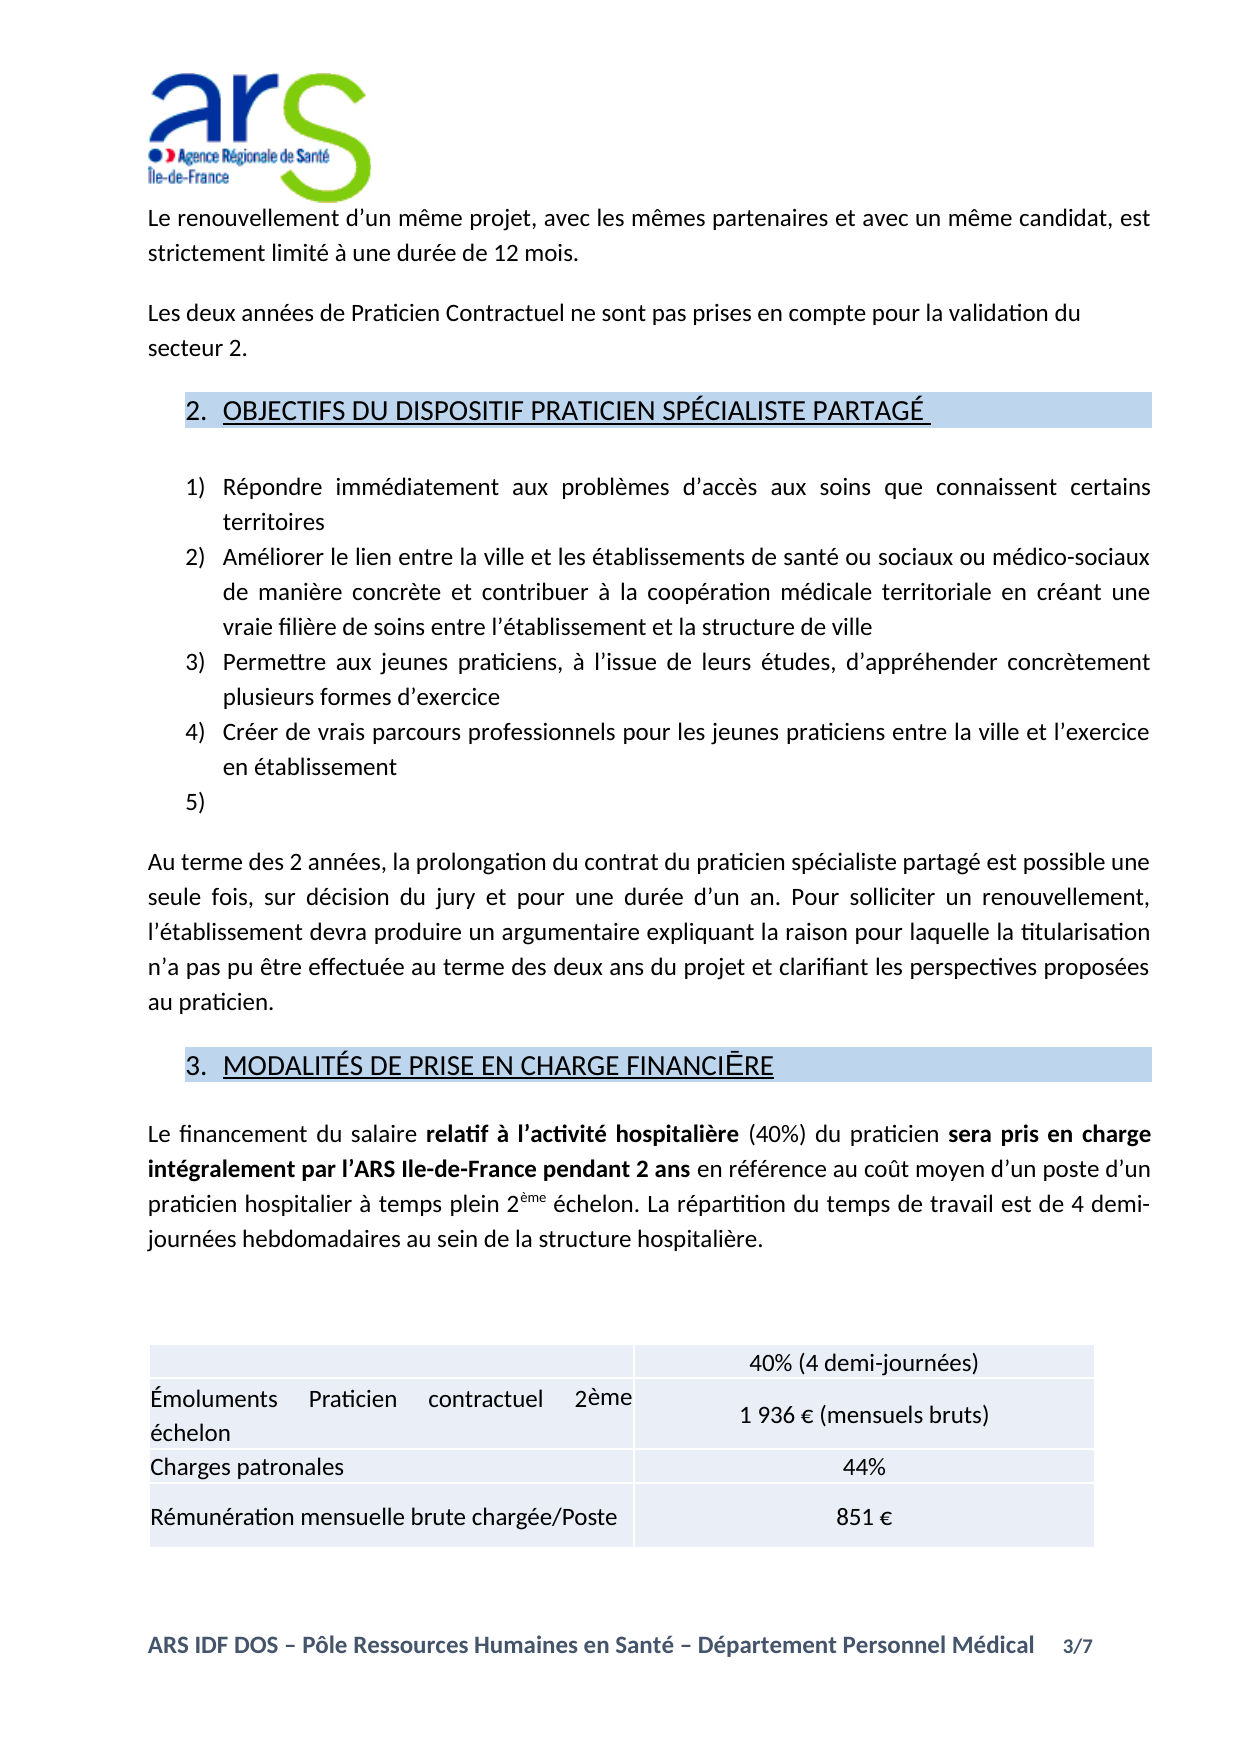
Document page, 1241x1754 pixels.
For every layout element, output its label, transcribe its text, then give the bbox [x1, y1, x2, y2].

text Le financement du salaire relatif à l’activité hospitalière (40%) du praticien sera pris en charge intégralement par l’ARS Ile-de-France pendant 2 ans en référence au coût moyen d’un poste d’un praticien hospitalier à temps plein 2ème échelon. La répartition du temps de travail est de 4 demi-journées hebdomadaires au sein de la structure hospitalière. [148, 1118, 1152, 1253]
picture [147, 73, 372, 203]
list Répondre immédiatement aux problèmes d’accès aux soins que connaissent certains territoires [185, 472, 1152, 537]
table_cell Charges patronales [150, 1450, 633, 1482]
subtitle OBJECTIFS DU DISPOSITIF PRATICIEN SPÉCIALISTE PARTAGÉ [185, 392, 1152, 428]
table_header [150, 1345, 633, 1377]
text Les deux années de Praticien Contractuel ne sont pas prises en compte pour la validation du secteur 2. [148, 297, 1152, 363]
table_cell 1 936 € (mensuels bruts) [635, 1379, 1094, 1448]
list Améliorer le lien entre la ville et les établissements de santé ou sociaux ou médico-sociaux de manière concrète et contribuer à la coopération médicale territoriale en créant une vraie filière de soins entre l’établissement et la structure de ville [185, 542, 1152, 642]
table_cell Émoluments Praticien contractuel 2ème échelon [150, 1379, 633, 1448]
text Au terme des 2 années, la prolongation du contrat du praticien spécialiste partagé est possible une seule fois, sur décision du jury et pour une durée d’un an. Pour solliciter un renouvellement, l’établissement devra produire un argumentaire expliquant la raison pour laquelle la titularisation n’a pas pu être effectuée au terme des deux ans du projet et clarifiant les perspectives proposées au praticien. [148, 847, 1152, 1017]
list Permettre aux jeunes praticiens, à l’issue de leurs études, d’appréhender concrètement plusieurs formes d’exercice [185, 647, 1152, 712]
subtitle MODALITÉS DE PRISE EN CHARGE FINANCIĒRE [185, 1047, 1152, 1082]
table_cell 44% [635, 1450, 1094, 1482]
table_cell 851 € [635, 1484, 1094, 1547]
table_header 40% (4 demi-journées) [635, 1345, 1094, 1377]
list Créer de vrais parcours professionnels pour les jeunes praticiens entre la ville et l’exercice en établissement [185, 717, 1152, 782]
table_cell Rémunération mensuelle brute chargée/Poste [150, 1484, 633, 1547]
text Le renouvellement d’un même projet, avec les mêmes partenaires et avec un même candidat, est strictement limité à une durée de 12 mois. [148, 202, 1152, 268]
